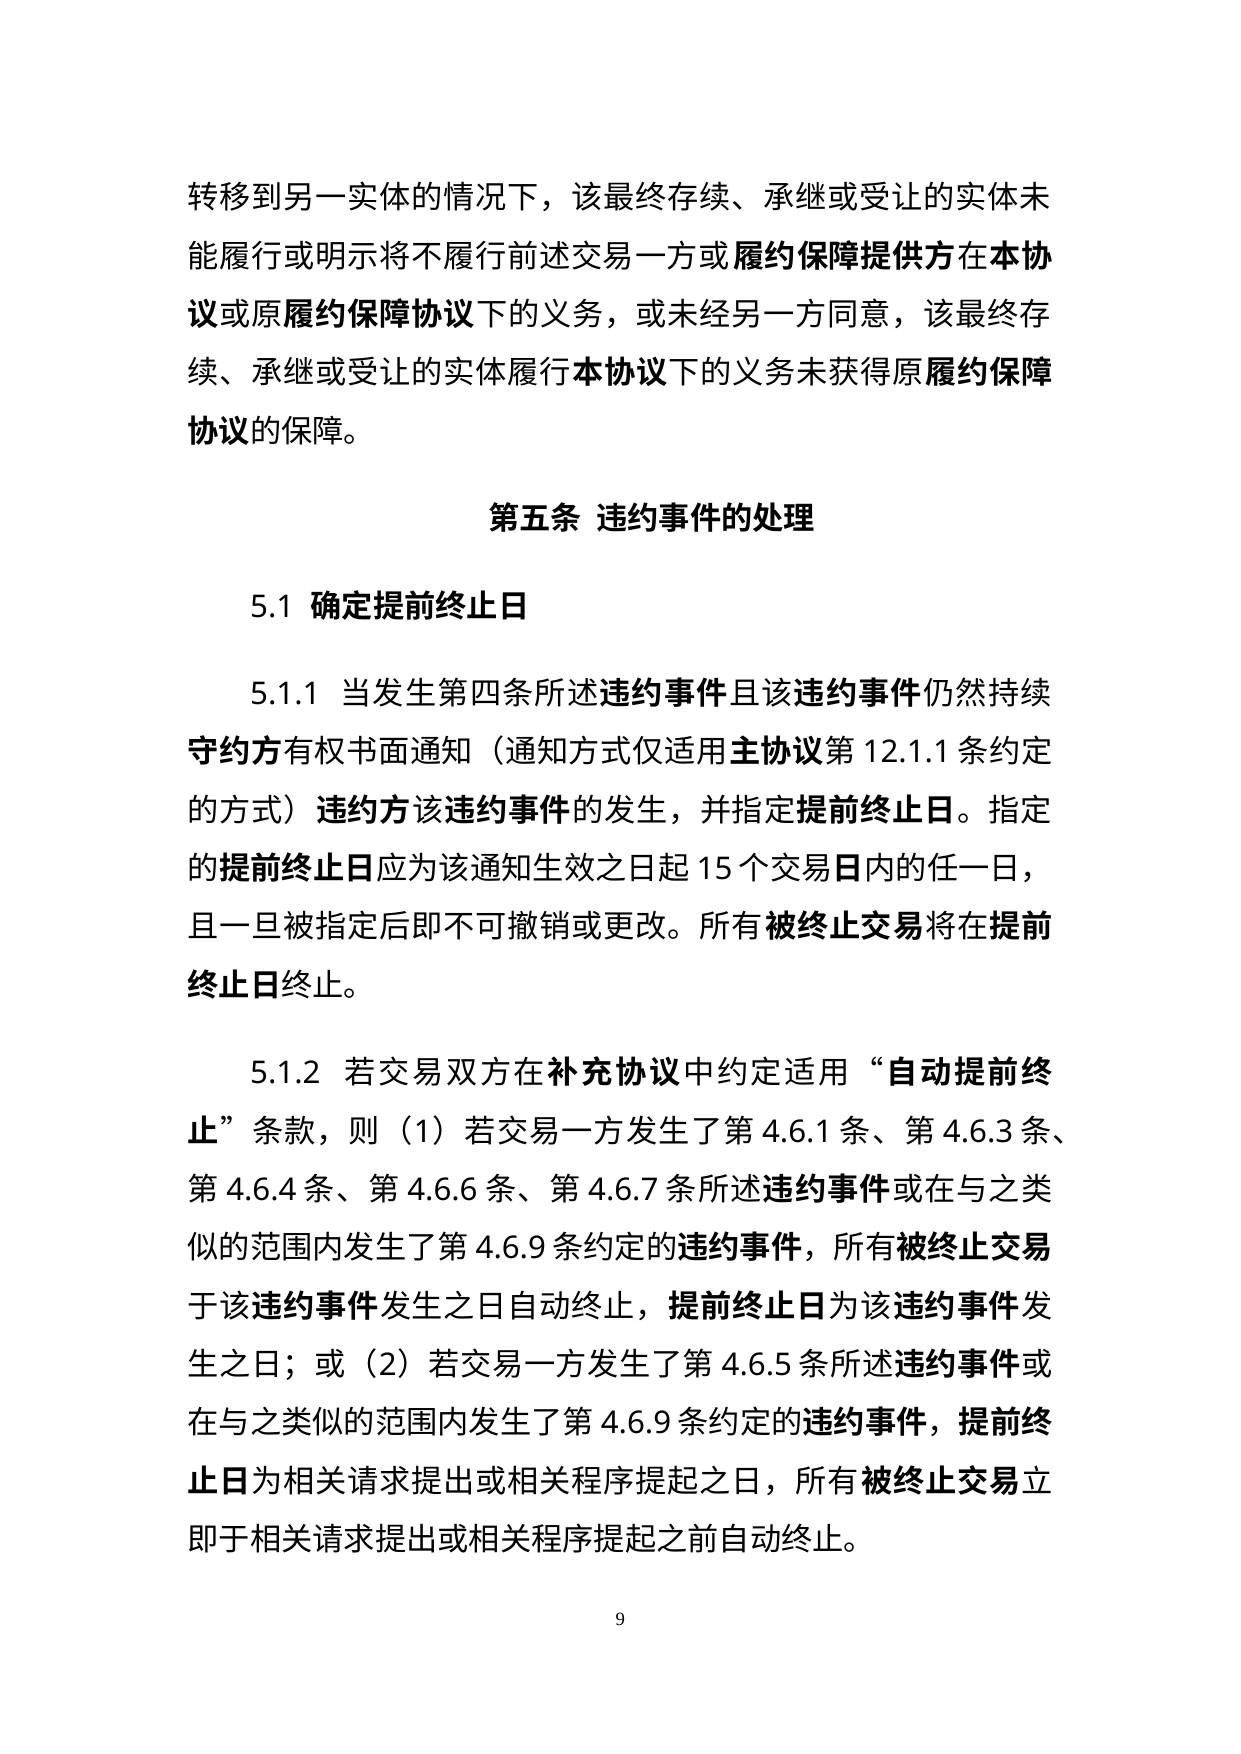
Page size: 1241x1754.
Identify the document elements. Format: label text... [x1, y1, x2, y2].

text 5.1.1 当发生第四条所述违约事件且该违约事件仍然持续，守约方有权书面通知（通知方式仅适用主协议第12.1.1条约定的方式）违约方该违约事件的发生，并指定提前终止日。指定的提前终止日应为该通知生效之日起15个交易日内的任一日，且一旦被指定后即不可撤销或更改。所有被终止交易将在提前终止日终止。 [187, 658, 1053, 1008]
text 5.1 确定提前终止日 [187, 570, 1053, 629]
subtitle 第五条 违约事件的处理 [187, 483, 1053, 541]
text 5.1.2 若交易双方在补充协议中约定适用“自动提前终止”条款，则（1）若交易一方发生了第4.6.1条、第4.6.3条、第4.6.4条、第4.6.6条、第4.6.7条所述违约事件或在与之类似的范围内发生了第4.6.9条约定的违约事件，所有被终止交易于该违约事件发生之日自动终止，提前终止日为该违约事件发生之日；或（2）若交易一方发生了第4.6.5条所述违约事件或在与之类似的范围内发生了第4.6.9条约定的违约事件，提前终止日为相关请求提出或相关程序提起之日，所有被终止交易立即于相关请求提出或相关程序提起之前自动终止。 [187, 1037, 1053, 1562]
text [187, 162, 1053, 454]
